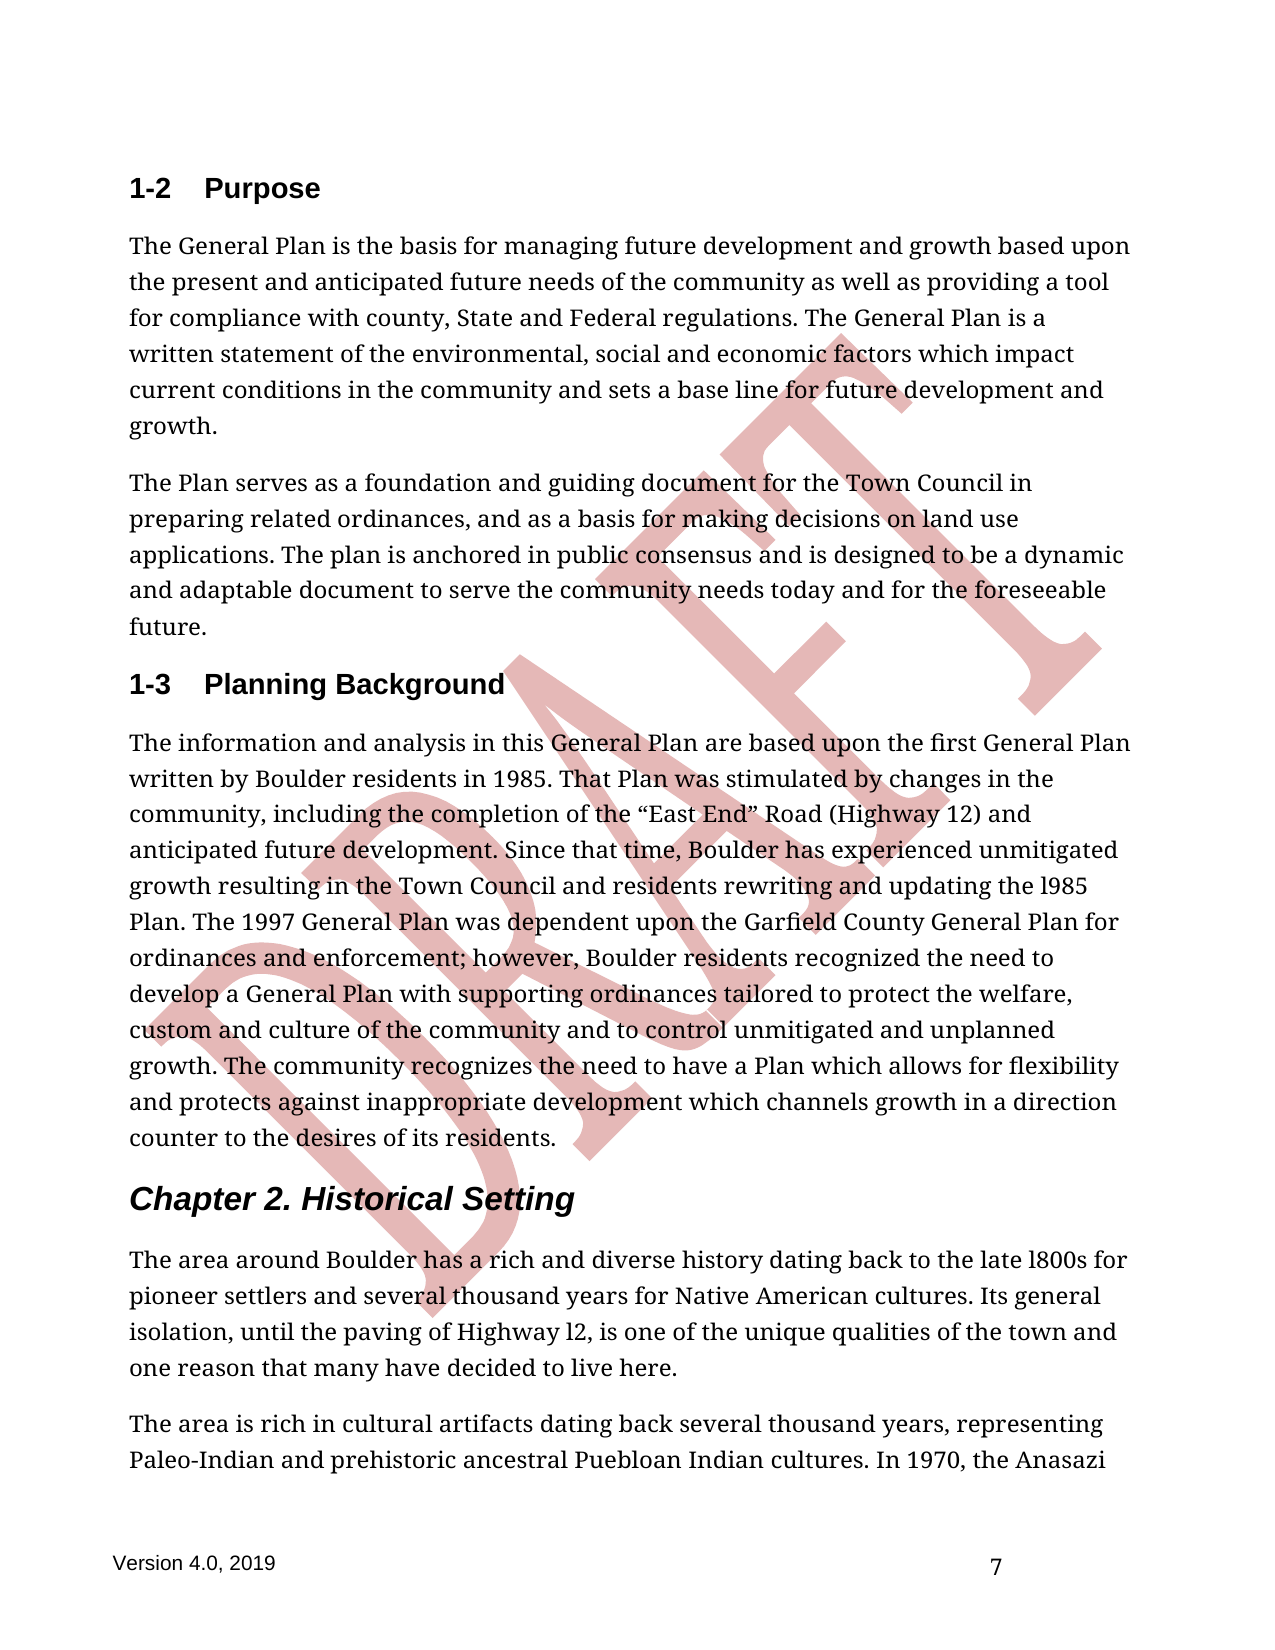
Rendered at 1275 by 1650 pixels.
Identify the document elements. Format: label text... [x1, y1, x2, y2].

text The information and analysis in this General Plan are based upon the first General Plan written by Boulder residents in 1985. That Plan was stimulated by changes in the community, including the completion of the “East End” Road (Highway 12) and anticipated future development. Since that time, Boulder has experienced unmitigated growth resulting in the Town Council and residents rewriting and updating the l985 Plan. The 1997 General Plan was dependent upon the Garfield County General Plan for ordinances and enforcement; however, Boulder residents recognized the need to develop a General Plan with supporting ordinances tailored to protect the welfare, custom and culture of the community and to control unmitigated and unplanned growth. The community recognizes the need to have a Plan which allows for flexibility and protects against inappropriate development which channels growth in a direction counter to the desires of its residents. [129, 727, 1134, 1153]
subtitle Purpose [129, 171, 1162, 204]
text The area around Boulder has a rich and diverse history dating back to the late l800s for pioneer settlers and several thousand years for Native American cultures. Its general isolation, until the paving of Highway l2, is one of the unique qualities of the town and one reason that many have decided to live here. [129, 1244, 1134, 1383]
text The Plan serves as a foundation and guiding document for the Town Council in preparing related ordinances, and as a basis for making decisions on land use applications. The plan is anchored in public consensus and is designed to be a dynamic and adaptable document to serve the community needs today and for the foreseeable future. [129, 467, 1134, 642]
subtitle Chapter 2. Historical Setting [129, 1179, 1162, 1217]
text The General Plan is the basis for managing future development and growth based upon the present and anticipated future needs of the community as well as providing a tool for compliance with county, State and Federal regulations. The General Plan is a written statement of the environmental, social and economic factors which impact current conditions in the community and sets a base line for future development and growth. [129, 230, 1134, 441]
subtitle Planning Background [129, 667, 1162, 701]
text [129, 1408, 1134, 1475]
